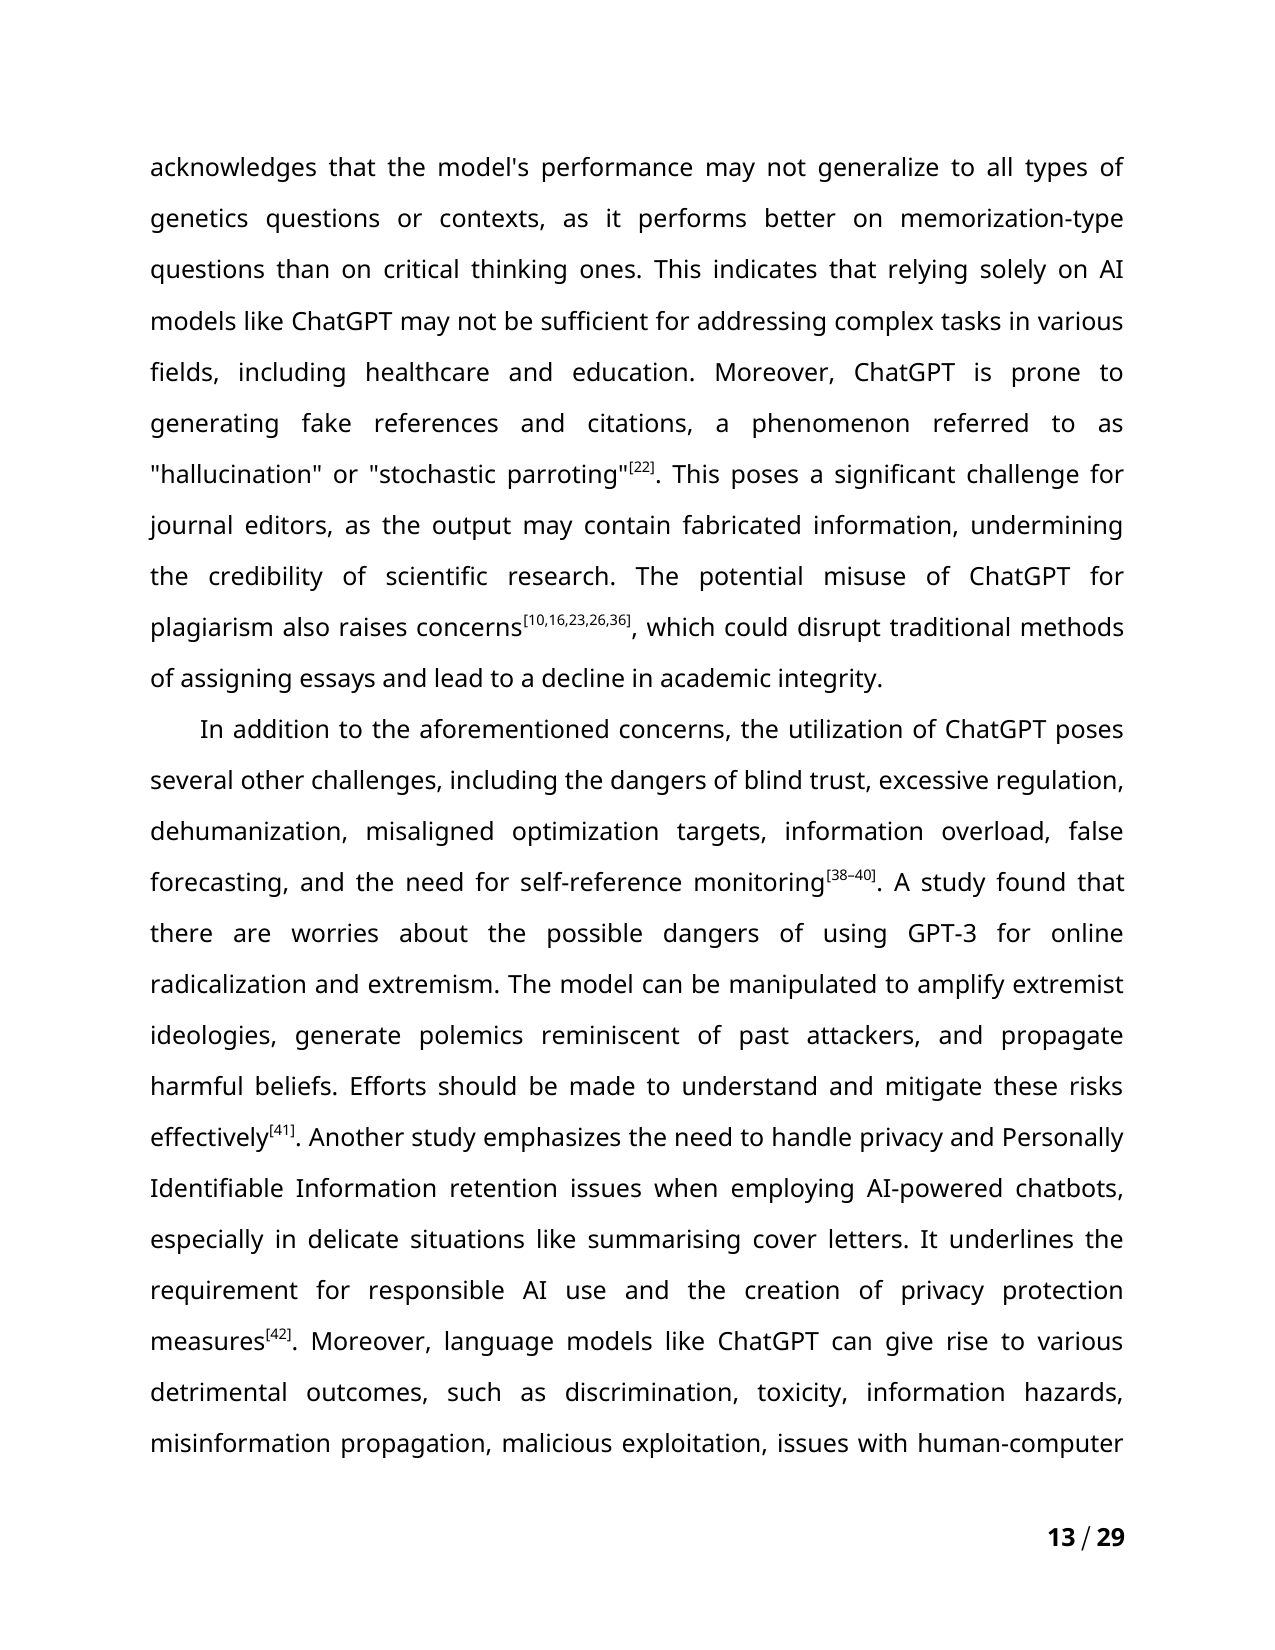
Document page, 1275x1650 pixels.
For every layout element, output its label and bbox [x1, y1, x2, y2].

text [150, 150, 1125, 694]
text [150, 711, 1125, 1460]
